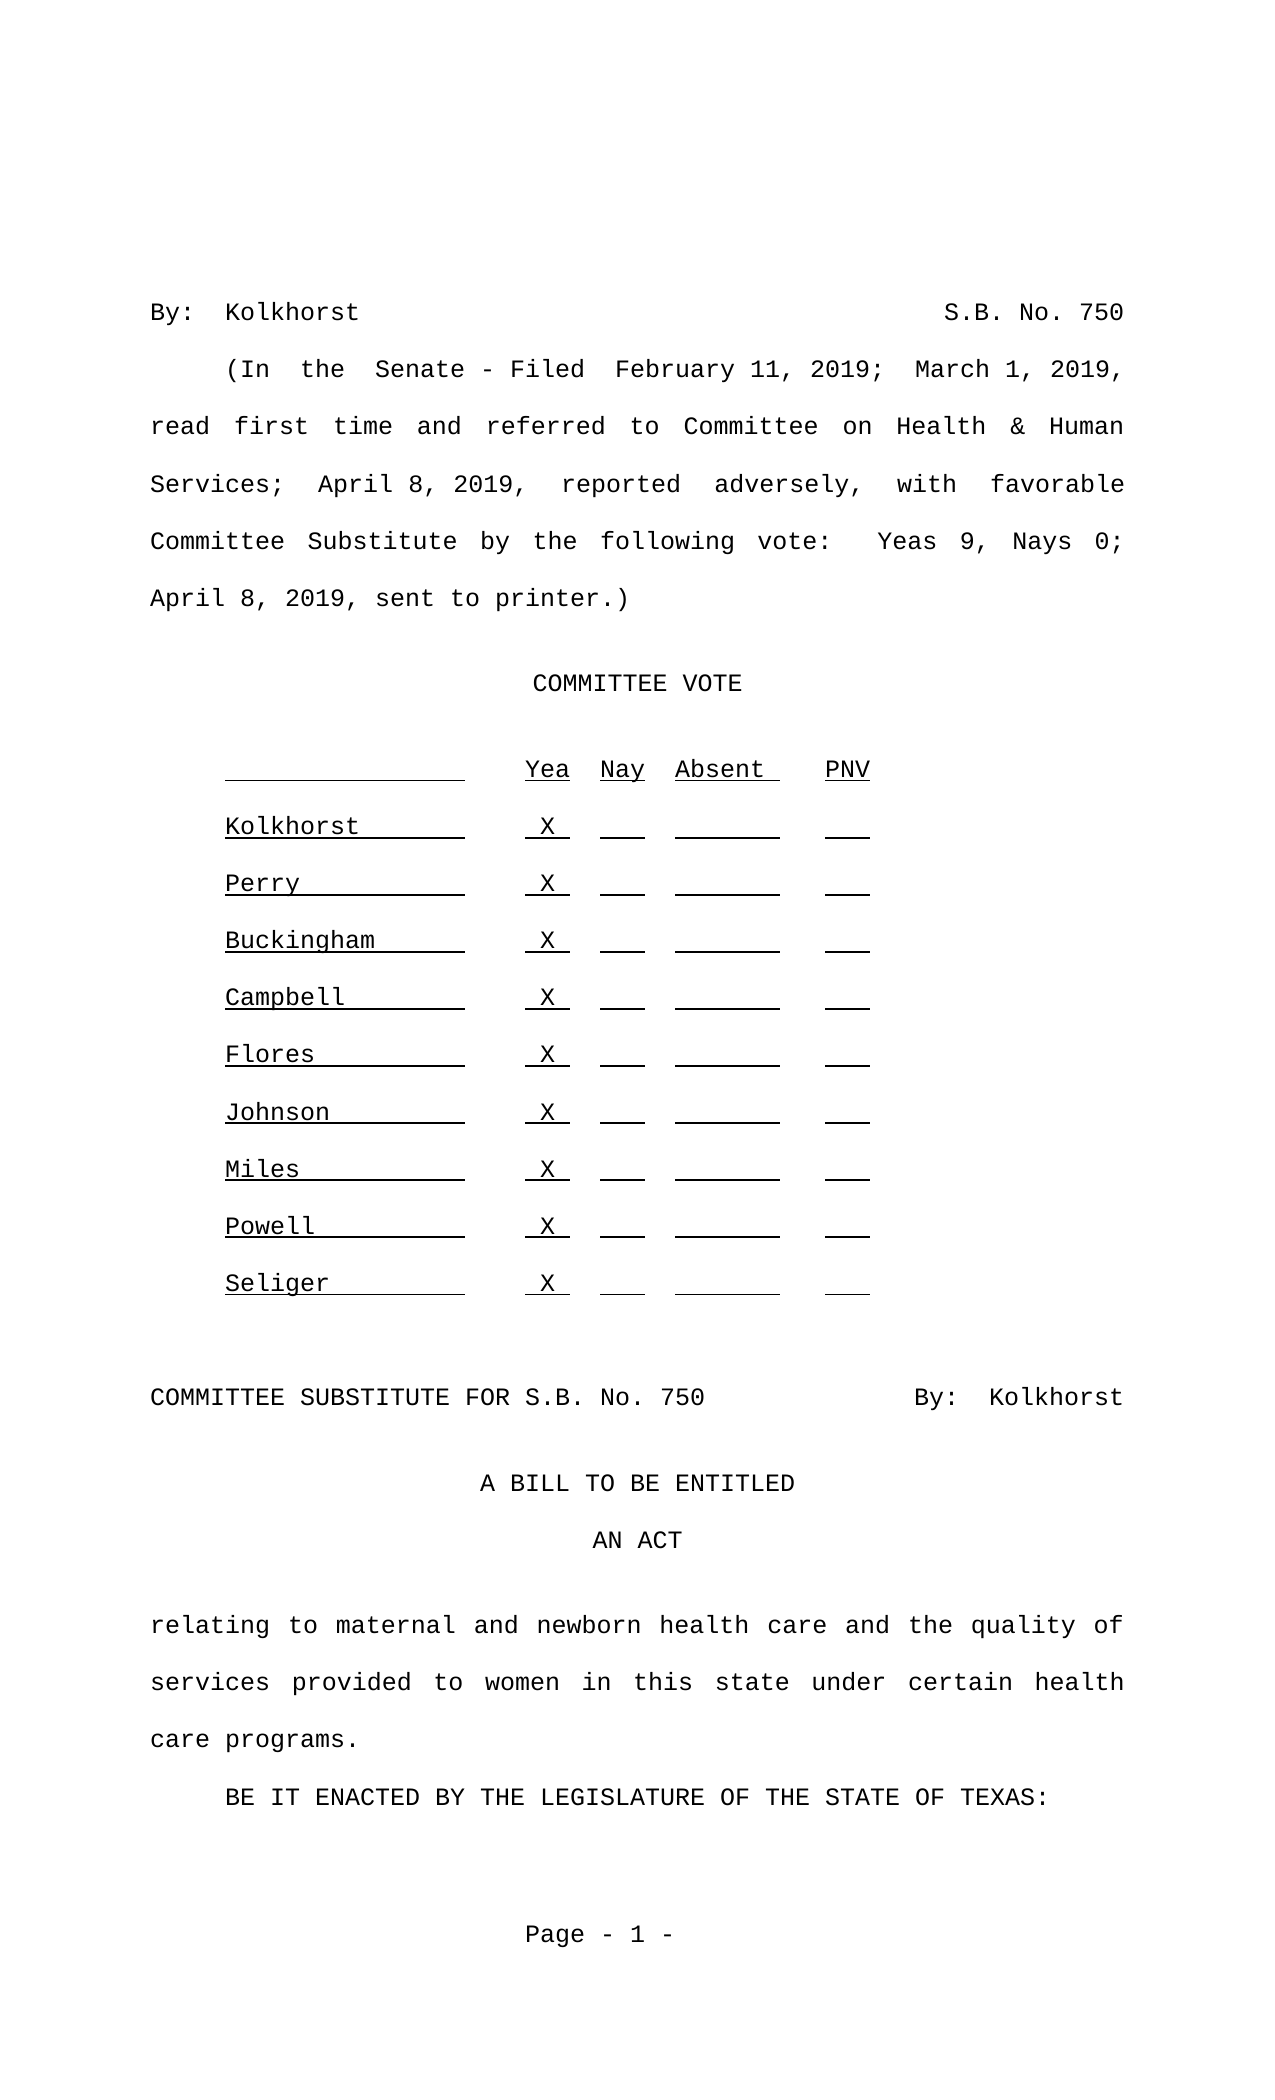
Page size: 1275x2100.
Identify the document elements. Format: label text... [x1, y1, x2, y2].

text Yea Nay Absent PNV [150, 756, 975, 785]
text COMMITTEE SUBSTITUTE FOR S.B. No. 750 By: Kolkhorst [150, 1384, 1125, 1413]
text relating to maternal and newborn health care and the quality of services provided to women in this state under certain health care programs. [150, 1613, 1125, 1755]
text Powell X [150, 1213, 975, 1242]
text (In the Senate - Filed February 11, 2019; March 1, 2019, read first time and referred to Committee on Health & Human Services; April 8, 2019, reported adversely, with favorable Committee Substitute by the following vote: Yeas 9, Nays 0; April 8, 2019, sent to printer.) [150, 357, 1125, 614]
text By: Kolkhorst S.B. No. 750 [150, 300, 1125, 328]
text COMMITTEE VOTE [150, 671, 1125, 699]
text Campbell X [150, 985, 975, 1013]
text BE IT ENACTED BY THE LEGISLATURE OF THE STATE OF TEXAS: [150, 1784, 1125, 1812]
text Miles X [150, 1156, 975, 1184]
text AN ACT [150, 1527, 1125, 1556]
text Flores X [150, 1042, 975, 1070]
text Buckingham X [150, 928, 975, 956]
text A BILL TO BE ENTITLED [150, 1470, 1125, 1498]
text Seliger X [150, 1270, 975, 1299]
text Johnson X [150, 1099, 975, 1127]
text Kolkhorst X [150, 813, 975, 842]
text Perry X [150, 871, 975, 899]
